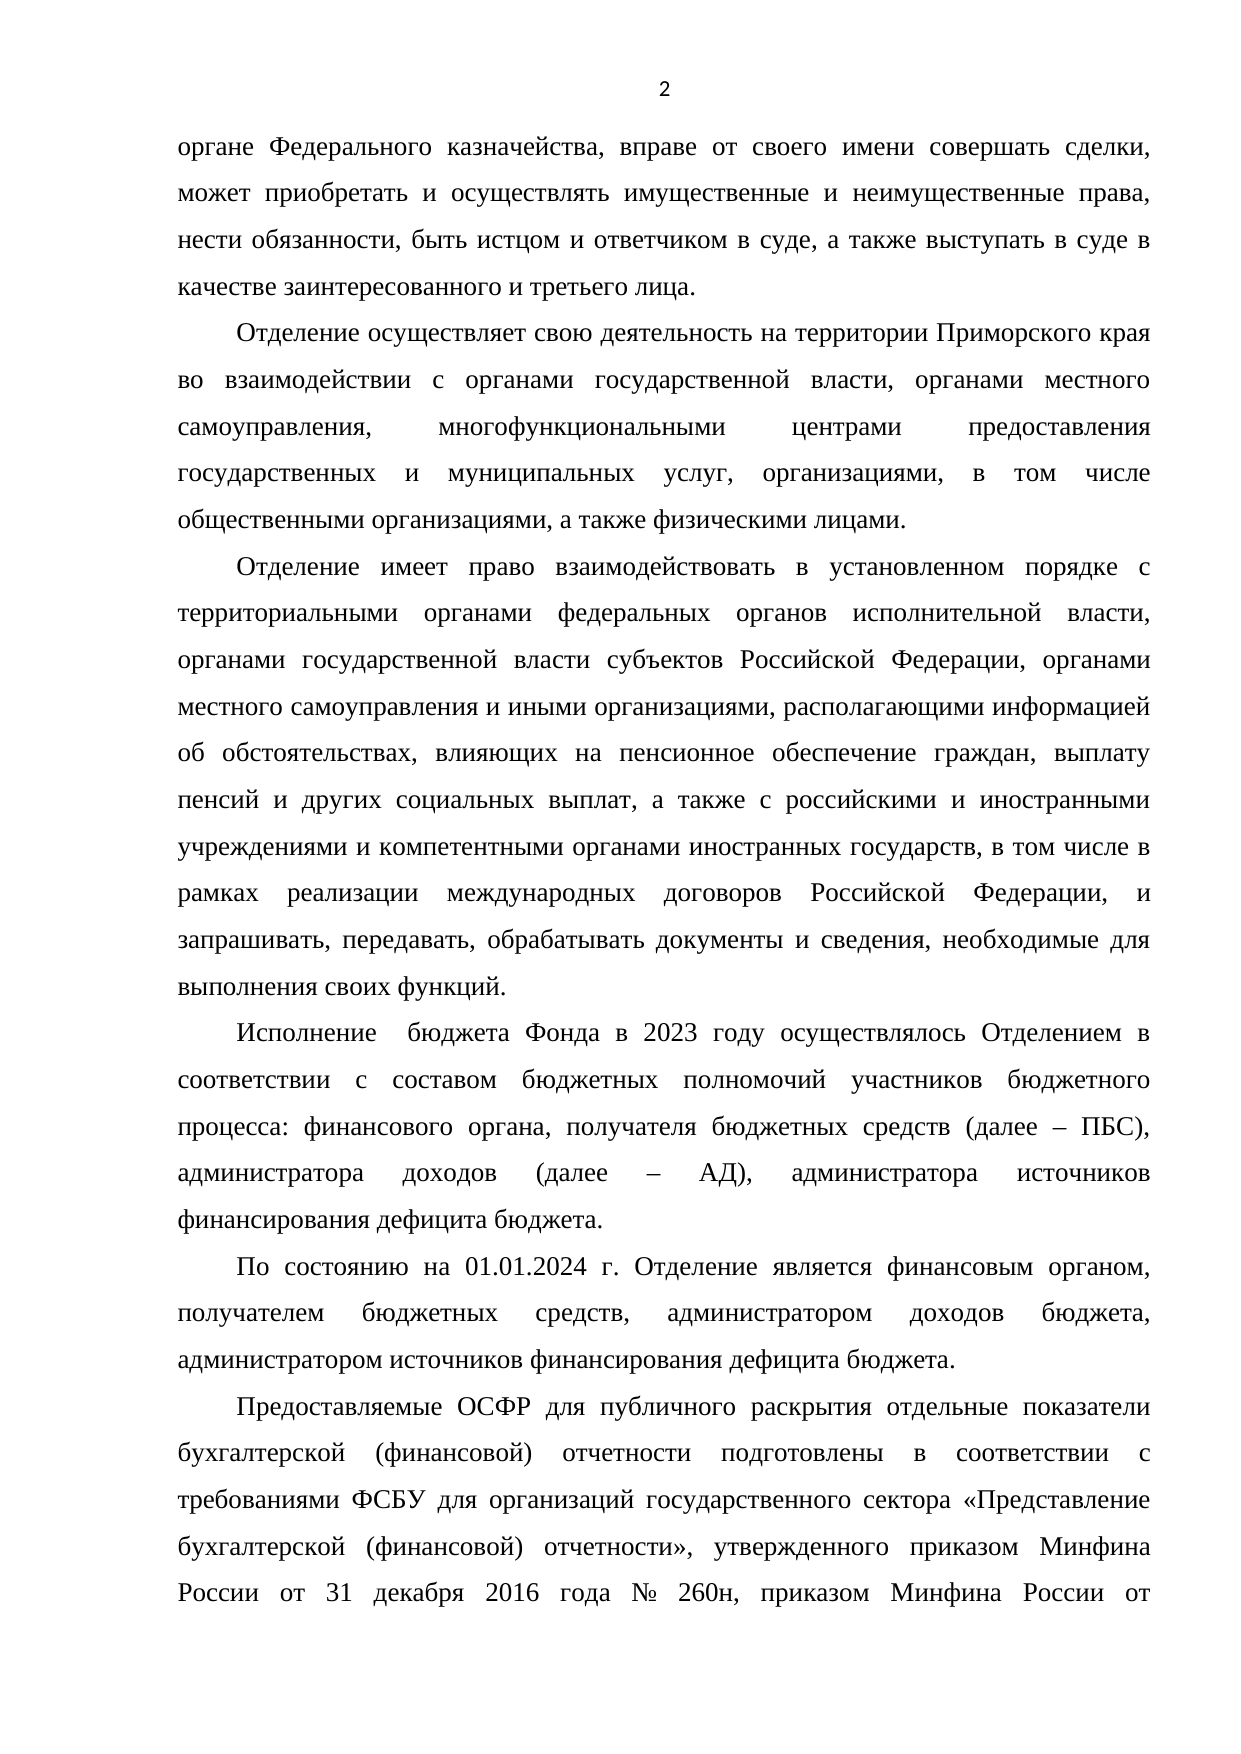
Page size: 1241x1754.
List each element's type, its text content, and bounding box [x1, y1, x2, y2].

text Отделение осуществляет свою деятельность на территории Приморского края во взаимодействии с органами государственной власти, органами местного самоуправления, многофункциональными центрами предоставления государственных и муниципальных услуг, организациями, в том числе общественными организациями, а также физическими лицами. [177, 316, 1152, 534]
text Отделение имеет право взаимодействовать в установленном порядке с территориальными органами федеральных органов исполнительной власти, органами государственной власти субъектов Российской Федерации, органами местного самоуправления и иными организациями, располагающими информацией об обстоятельствах, влияющих на пенсионное обеспечение граждан, выплату пенсий и других социальных выплат, а также с российскими и иностранными учреждениями и компетентными органами иностранных государств, в том числе в рамках реализации международных договоров Российской Федерации, и запрашивать, передавать, обрабатывать документы и сведения, необходимые для выполнения своих функций. [177, 550, 1152, 1001]
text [177, 1390, 1152, 1608]
text По состоянию на 01.01.2024 г. Отделение является финансовым органом, получателем бюджетных средств, администратором доходов бюджета, администратором источников финансирования дефицита бюджета. [177, 1250, 1152, 1374]
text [177, 130, 1152, 301]
text Исполнение бюджета Фонда в 2023 году осуществлялось Отделением в соответствии с составом бюджетных полномочий участников бюджетного процесса: финансового органа, получателя бюджетных средств (далее – ПБС), администратора доходов (далее – АД), администратора источников финансирования дефицита бюджета. [177, 1016, 1152, 1234]
